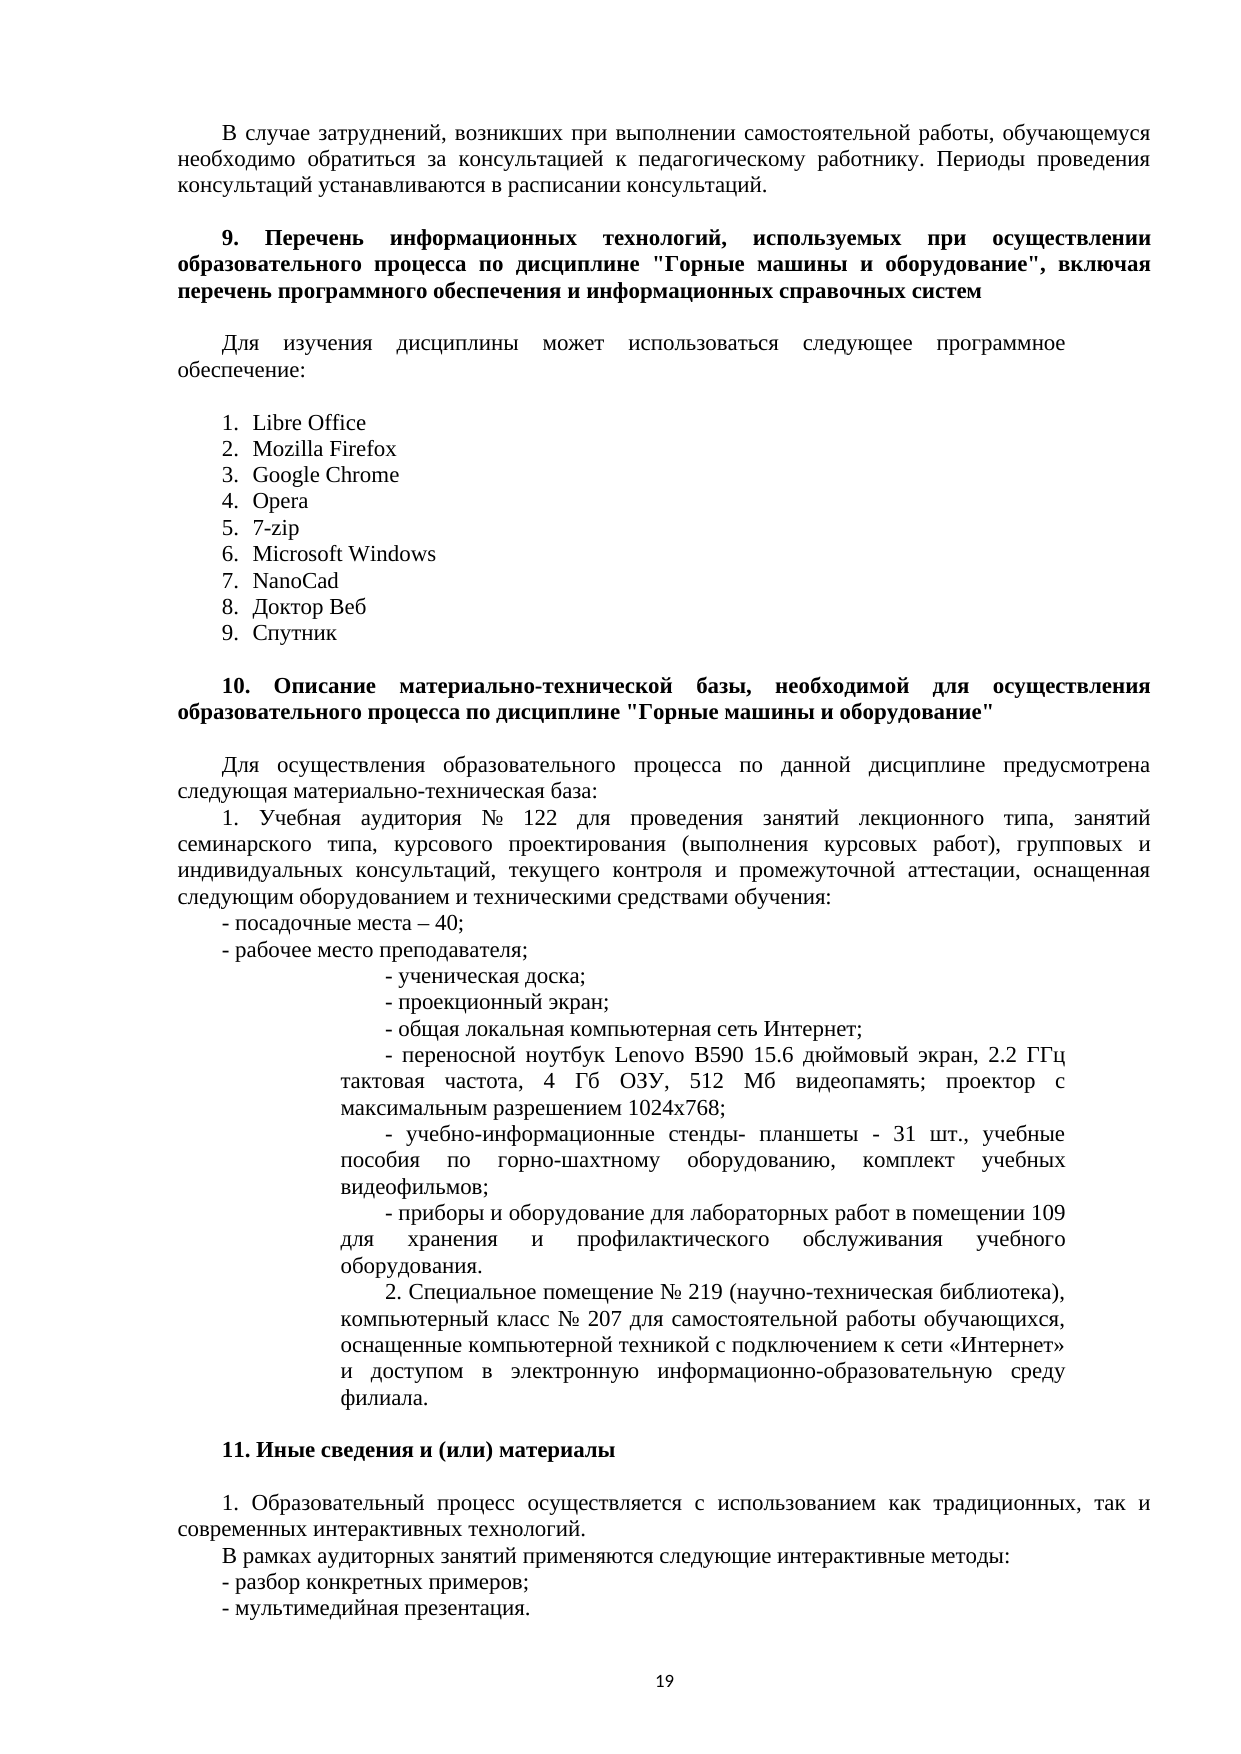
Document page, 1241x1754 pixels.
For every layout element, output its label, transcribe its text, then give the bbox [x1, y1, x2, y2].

text В рамках аудиторных занятий применяются следующие интерактивные методы: [177, 1542, 1152, 1568]
text - учебно-информационные стенды- планшеты - 31 шт., учебные пособия по горно-шахтному оборудованию, комплект учебных видеофильмов; [340, 1120, 1066, 1199]
text - мультимедийная презентация. [177, 1594, 1152, 1621]
text 11. Иные сведения и (или) материалы [177, 1436, 1152, 1463]
text - общая локальная компьютерная сеть Интернет; [340, 1015, 1066, 1041]
text 1. Образовательный процесс осуществляется с использованием как традиционных, так и современных интерактивных технологий. [177, 1489, 1152, 1542]
list Google Chrome [177, 461, 1152, 488]
text В случае затруднений, возникших при выполнении самостоятельной работы, обучающемуся необходимо обратиться за консультацией к педагогическому работнику. Периоды проведения консультаций устанавливаются в расписании консультаций. [177, 119, 1152, 198]
text 9. Перечень информационных технологий, используемых при осуществлении образовательного процесса по дисциплине "Горные машины и оборудование", включая перечень программного обеспечения и информационных справочных систем [177, 224, 1152, 303]
list Microsoft Windows [177, 540, 1152, 567]
text 1. Учебная аудитория № 122 для проведения занятий лекционного типа, занятий семинарского типа, курсового проектирования (выполнения курсовых работ), групповых и индивидуальных консультаций, текущего контроля и промежуточной аттестации, оснащенная следующим оборудованием и техническими средствами обучения: [177, 804, 1152, 909]
list Спутник [177, 619, 1152, 646]
text - приборы и оборудование для лабораторных работ в помещении 109 для хранения и профилактического обслуживания учебного оборудования. [340, 1199, 1066, 1278]
text Для осуществления образовательного процесса по данной дисциплине предусмотрена следующая материально-техническая база: [177, 751, 1152, 804]
list Доктор Веб [177, 593, 1152, 619]
list Opera [177, 488, 1152, 514]
list 7-zip [177, 514, 1152, 540]
text 10. Описание материально-технической базы, необходимой для осуществления образовательного процесса по дисциплине "Горные машины и оборудование" [177, 672, 1152, 725]
text - проекционный экран; [340, 988, 1066, 1015]
text - разбор конкретных примеров; [177, 1568, 1152, 1594]
list Libre Office [177, 408, 1152, 435]
text Для изучения дисциплины может использоваться следующее программное обеспечение: [177, 329, 1066, 382]
text - посадочные места – 40; [177, 909, 1066, 936]
list Mozilla Firefox [177, 435, 1152, 461]
list NanoCad [177, 567, 1152, 593]
text - рабочее место преподавателя; [177, 936, 1066, 962]
text - переносной ноутбук Lenovo B590 15.6 дюймовый экран, 2.2 ГГц тактовая частота, 4 Гб ОЗУ, 512 Мб видеопамять; проектор с максимальным разрешением 1024х768; [340, 1041, 1066, 1120]
text - ученическая доска; [340, 962, 1066, 988]
text 2. Специальное помещение № 219 (научно-техническая библиотека), компьютерный класс № 207 для самостоятельной работы обучающихся, оснащенные компьютерной техникой с подключением к сети «Интернет» и доступом в электронную информационно-образовательную среду филиала. [340, 1278, 1066, 1410]
